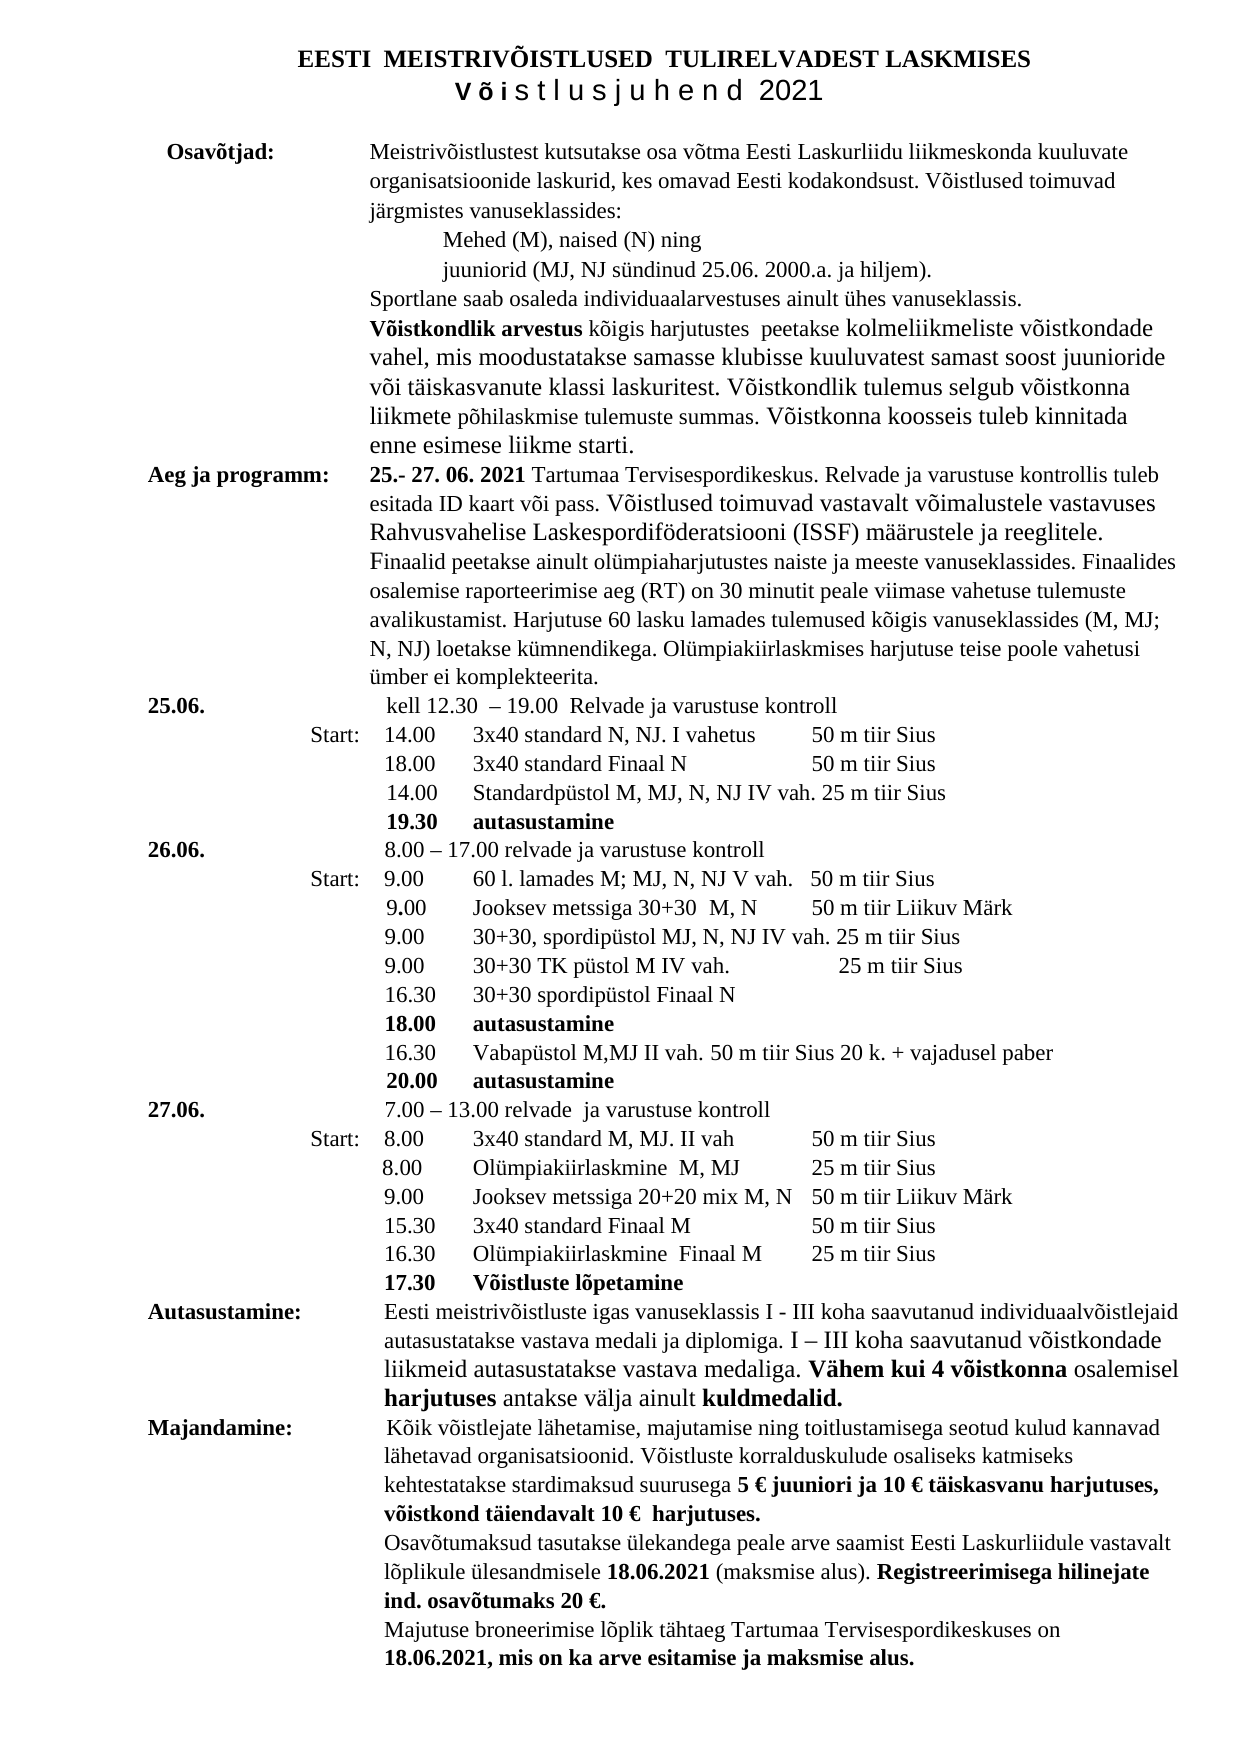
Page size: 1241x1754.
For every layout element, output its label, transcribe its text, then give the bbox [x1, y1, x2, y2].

text 9.00 30+30, spordipüstol MJ, N, NJ IV vah. 25 m tiir Sius [148, 921, 1181, 950]
text Majandamine: Kõik võistlejate lähetamise, majutamise ning toitlustamisega seotud kulud kannavad lähetavad organisatsioonid. Võistluste korralduskulude osaliseks katmiseks kehtestatakse stardimaksud suurusega 5 € juuniori ja 10 € täiskasvanu harjutuses, võistkond täiendavalt 10 € harjutuses. [148, 1412, 1181, 1527]
text 8.00 Olümpiakiirlaskmine M, MJ 25 m tiir Sius [148, 1152, 1181, 1181]
text 17.30 Võistluste lõpetamine [148, 1268, 1181, 1297]
text 27.06. 7.00 – 13.00 relvade ja varustuse kontroll [148, 1094, 1181, 1123]
text 26.06. 8.00 – 17.00 relvade ja varustuse kontroll [148, 835, 1181, 864]
text Mehed (M), naised (N) ning [148, 224, 1181, 253]
text Start: 14.00 3x40 standard N, NJ. I vahetus 50 m tiir Sius [148, 719, 1181, 748]
text 16.30 Olümpiakiirlaskmine Finaal M 25 m tiir Sius [148, 1239, 1181, 1268]
text 16.30 30+30 spordipüstol Finaal N [148, 979, 1181, 1008]
text Sportlane saab osaleda individuaalarvestuses ainult ühes vanuseklassis. [148, 283, 1181, 312]
text EESTI MEISTRIVÕISTLUSED TULIRELVADEST LASKMISES [148, 44, 1181, 73]
text Start: 9.00 60 l. lamades M; MJ, N, NJ V vah. 50 m tiir Sius [148, 864, 1181, 893]
text 19.30 autasustamine [148, 806, 1181, 835]
text Autasustamine: Eesti meistrivõistluste igas vanuseklassis I - III koha saavutanud individuaalvõistlejaid autasustatakse vastava medali ja diplomiga. I – III koha saavutanud võistkondade liikmeid autasustatakse vastava medaliga. Vähem kui 4 võistkonna osalemisel harjutuses antakse välja ainult kuldmedalid. [148, 1297, 1181, 1412]
text 14.00 Standardpüstol M, MJ, N, NJ IV vah. 25 m tiir Sius [148, 777, 1181, 806]
text 16.30 Vabapüstol M,MJ II vah. 50 m tiir Sius 20 k. + vajadusel paber [148, 1037, 1181, 1066]
text Majutuse broneerimise lõplik tähtaeg Tartumaa Tervisespordikeskuses on 18.06.2021, mis on ka arve esitamise ja maksmise alus. [148, 1614, 1181, 1672]
text 9.00 Jooksev metssiga 20+20 mix M, N 50 m tiir Liikuv Märk [148, 1181, 1181, 1210]
text 15.30 3x40 standard Finaal M 50 m tiir Sius [148, 1210, 1181, 1239]
text Osavõtjad: Meistrivõistlustest kutsutakse osa võtma Eesti Laskurliidu liikmeskonda kuuluvate organisatsioonide laskurid, kes omavad Eesti kodakondsust. Võistlused toimuvad järgmistes vanuseklassides: [148, 136, 1181, 224]
text 25.06. kell 12.30 – 19.00 Relvade ja varustuse kontroll [148, 691, 1181, 719]
text 18.00 autasustamine [148, 1008, 1181, 1037]
text 9.00 30+30 TK püstol M IV vah. 25 m tiir Sius [148, 950, 1181, 979]
text V õ i s t l u s j u h e n d 2021 [373, 73, 1181, 107]
text 18.00 3x40 standard Finaal N 50 m tiir Sius [148, 748, 1181, 777]
text 9.00 Jooksev metssiga 30+30 M, N 50 m tiir Liikuv Märk [148, 893, 1181, 921]
text juuniorid (MJ, NJ sündinud 25.06. 2000.a. ja hiljem). [148, 253, 1181, 283]
text Start: 8.00 3x40 standard M, MJ. II vah 50 m tiir Sius [148, 1123, 1181, 1152]
text Võistkondlik arvestus kõigis harjutustes peetakse kolmeliikmeliste võistkondade vahel, mis moodustatakse samasse klubisse kuuluvatest samast soost juunioride või täiskasvanute klassi laskuritest. Võistkondlik tulemus selgub võistkonna liikmete põhilaskmise tulemuste summas. Võistkonna koosseis tuleb kinnitada enne esimese liikme starti. [148, 312, 1181, 460]
text Aeg ja programm: 25.- 27. 06. 2021 Tartumaa Tervisespordikeskus. Relvade ja varustuse kontrollis tuleb esitada ID kaart või pass. Võistlused toimuvad vastavalt võimalustele vastavuses Rahvusvahelise Laskespordiföderatsiooni (ISSF) määrustele ja reeglitele. Finaalid peetakse ainult olümpiaharjutustes naiste ja meeste vanuseklassides. Finaalides osalemise raporteerimise aeg (RT) on 30 minutit peale viimase vahetuse tulemuste avalikustamist. Harjutuse 60 lasku lamades tulemused kõigis vanuseklassides (M, MJ; N, NJ) loetakse kümnendikega. Olümpiakiirlaskmises harjutuse teise poole vahetusi ümber ei komplekteerita. [148, 460, 1181, 691]
text Osavõtumaksud tasutakse ülekandega peale arve saamist Eesti Laskurliidule vastavalt lõplikule ülesandmisele 18.06.2021 (maksmise alus). Registreerimisega hilinejate ind. osavõtumaks 20 €. [148, 1527, 1181, 1614]
text 20.00 autasustamine [148, 1066, 1181, 1094]
